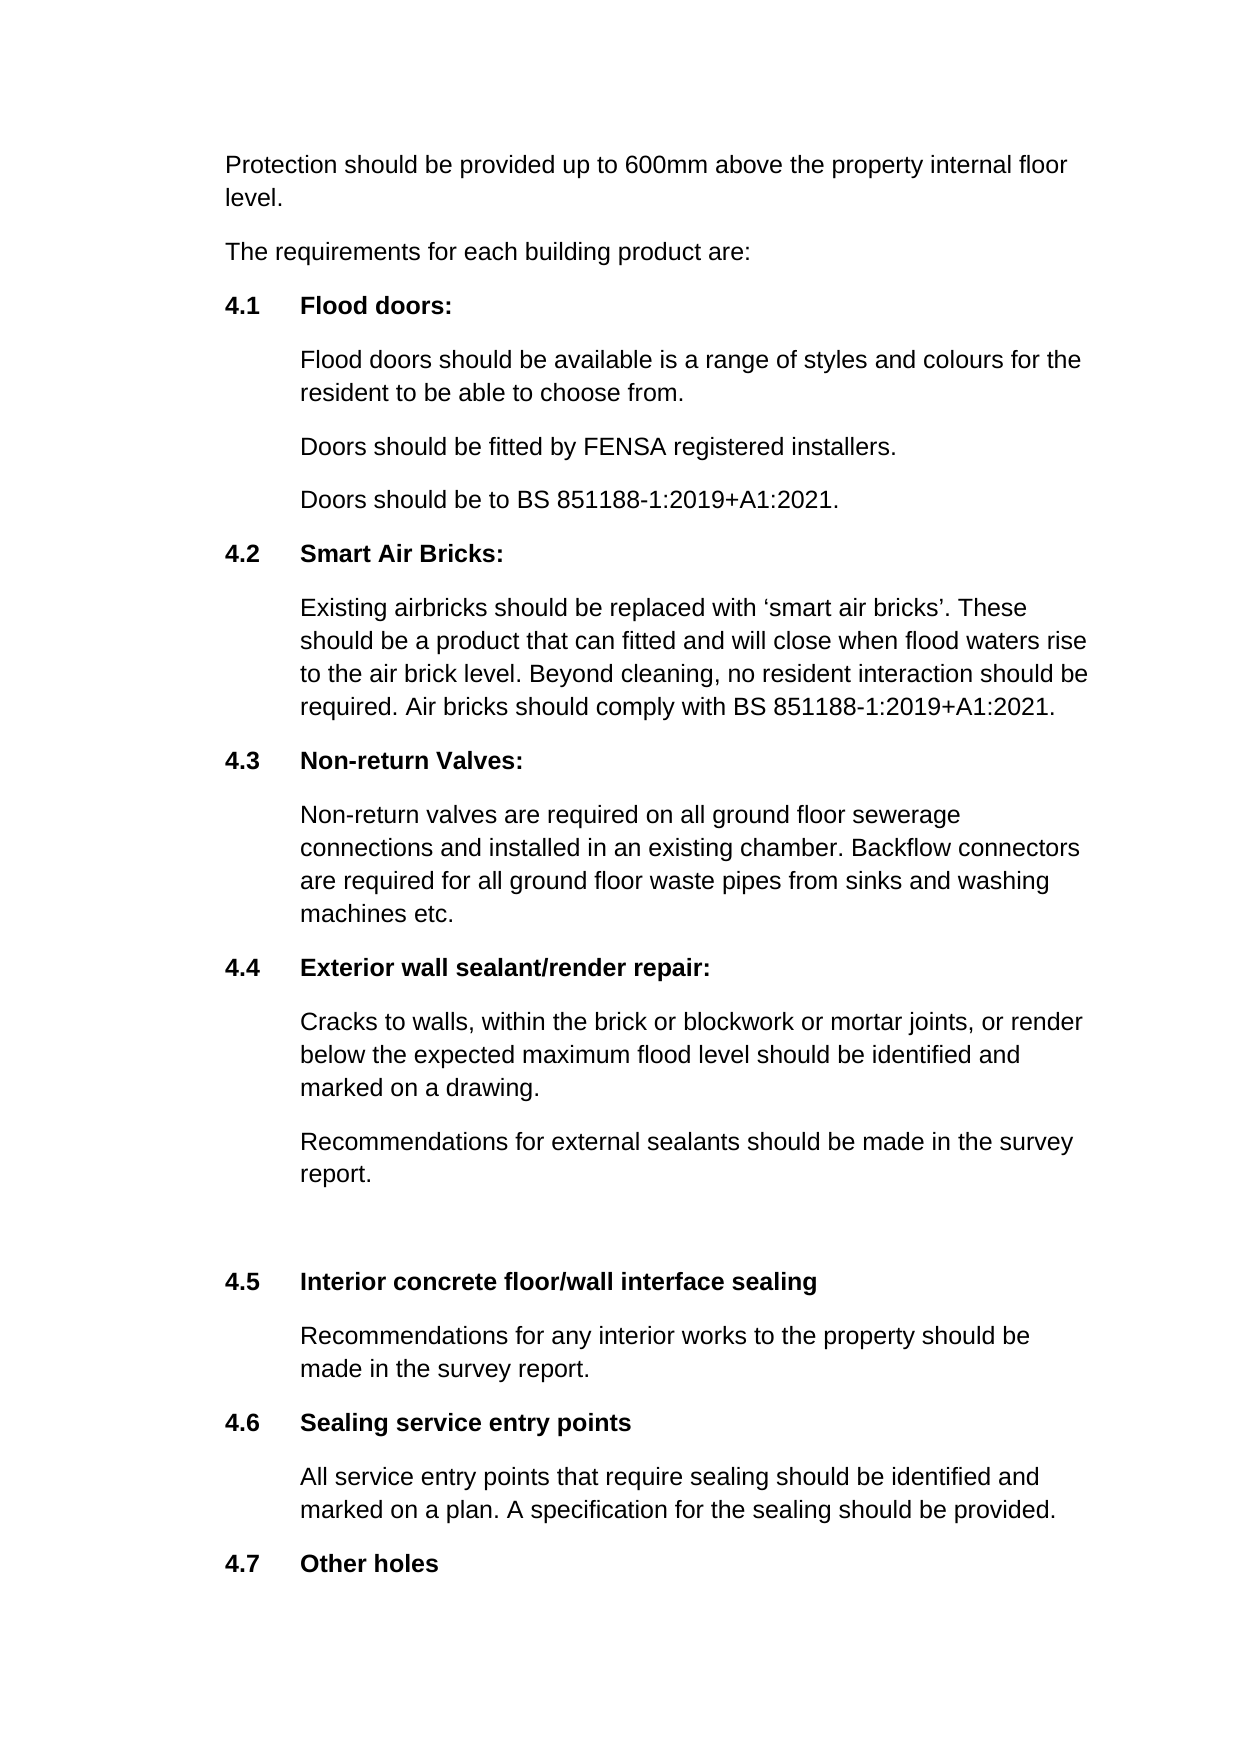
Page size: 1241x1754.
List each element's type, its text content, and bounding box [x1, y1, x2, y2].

text Flood doors should be available is a range of styles and colours for the resident to be able to choose from. [300, 344, 1090, 406]
text Existing airbricks should be replaced with ‘smart air bricks’. These should be a product that can fitted and will close when flood waters rise to the air brick level. Beyond cleaning, no resident interaction should be required. Air bricks should comply with BS 851188-1:2019+A1:2021. [300, 593, 1090, 721]
text All service entry points that require sealing should be identified and marked on a plan. A specification for the sealing should be provided. [300, 1462, 1090, 1523]
text 4.6 Sealing service entry points [225, 1408, 1090, 1437]
text 4.1 Flood doors: [225, 291, 1090, 319]
text Doors should be to BS 851188-1:2019+A1:2021. [300, 485, 1090, 514]
text The requirements for each building product are: [225, 237, 1090, 266]
text 4.5 Interior concrete floor/wall interface sealing [225, 1267, 1090, 1296]
text 4.2 Smart Air Bricks: [225, 539, 1090, 568]
text 4.7 Other holes [225, 1549, 1090, 1577]
text Recommendations for external sealants should be made in the survey report. [300, 1126, 1090, 1188]
text Non-return valves are required on all ground floor sewerage connections and installed in an existing chamber. Backflow connectors are required for all ground floor waste pipes from sinks and washing machines etc. [300, 800, 1090, 928]
text Cracks to walls, within the brick or blockwork or mortar joints, or render below the expected maximum flood level should be identified and marked on a drawing. [300, 1007, 1090, 1101]
text 4.3 Non-return Valves: [225, 746, 1090, 775]
text Protection should be provided up to 600mm above the property internal floor level. [225, 150, 1090, 212]
text Doors should be fitted by FENSA registered installers. [300, 431, 1090, 460]
text 4.4 Exterior wall sealant/render repair: [225, 953, 1090, 981]
text Recommendations for any interior works to the property should be made in the survey report. [300, 1321, 1090, 1383]
